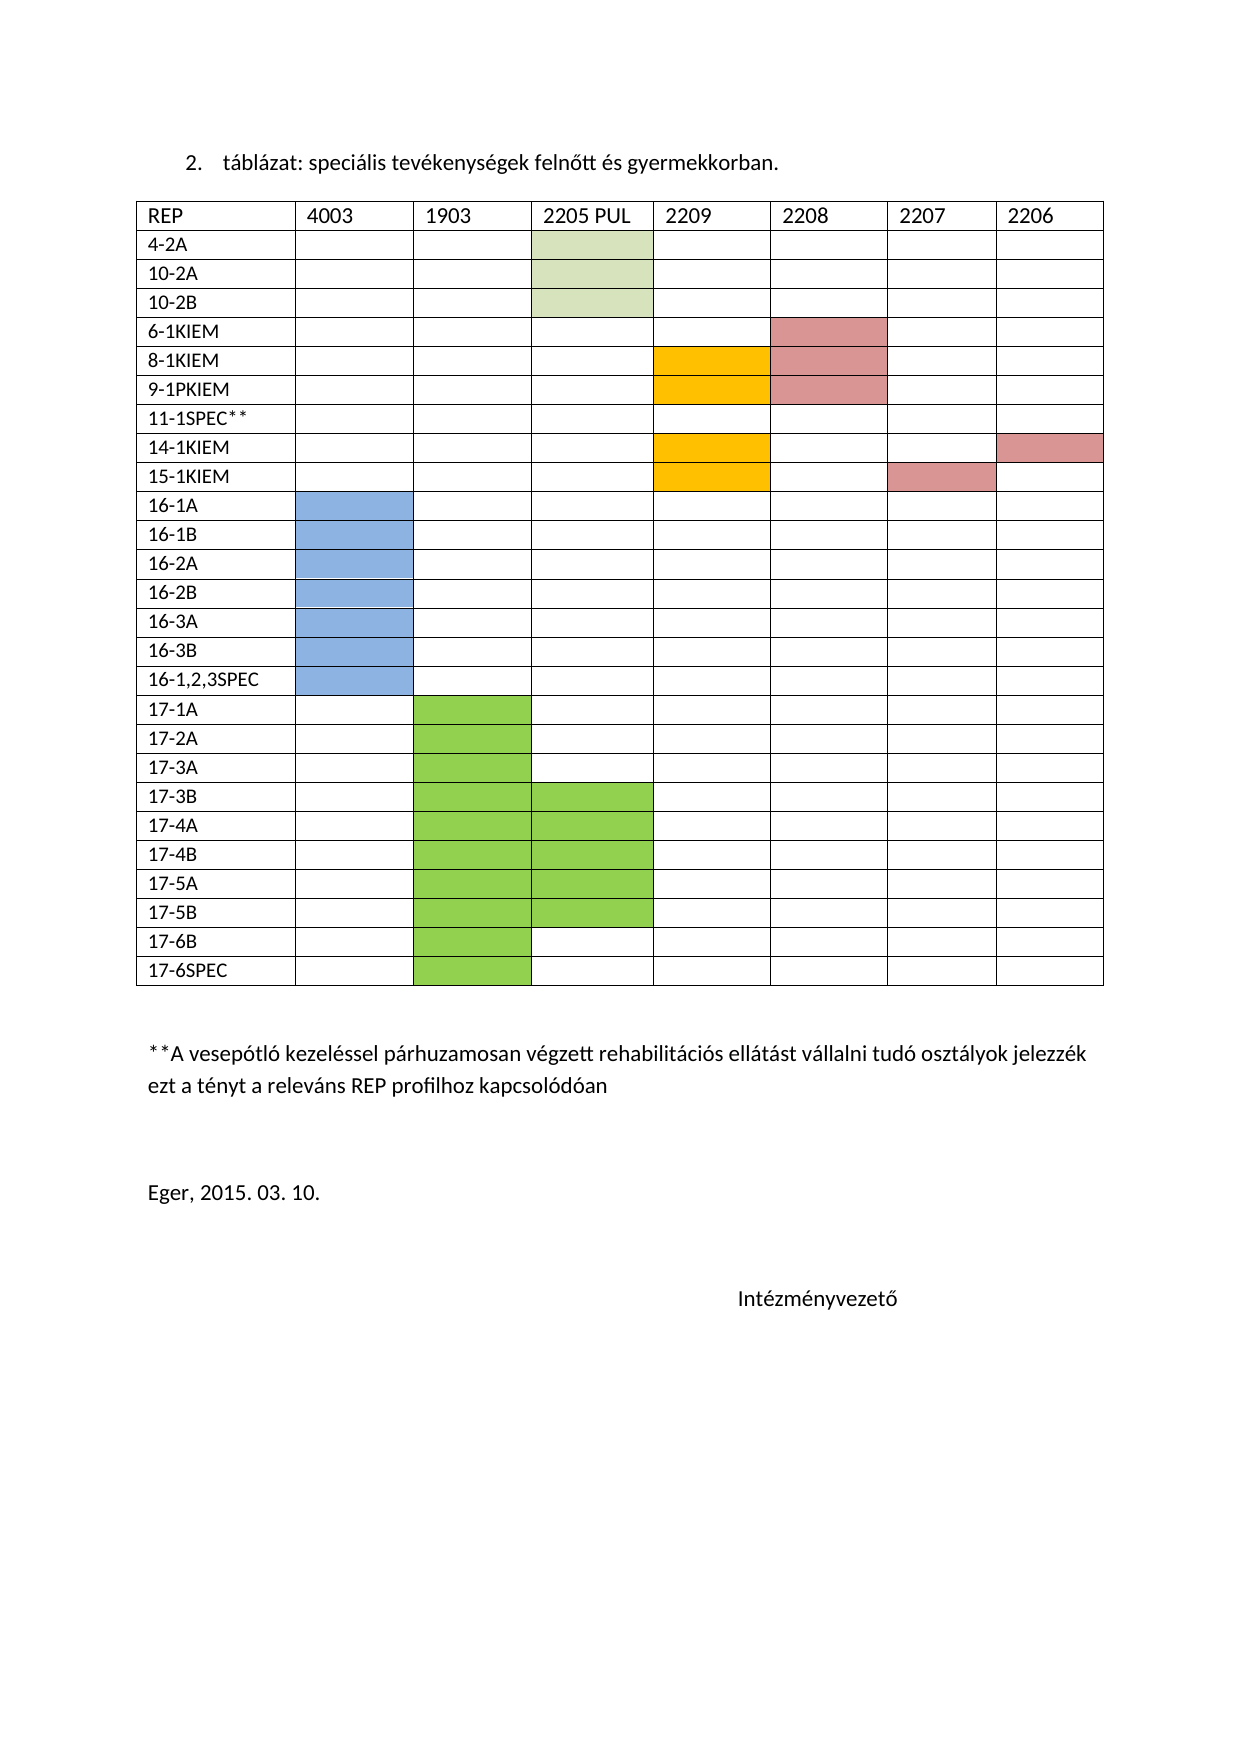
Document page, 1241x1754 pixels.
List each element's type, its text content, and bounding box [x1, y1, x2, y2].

table_cell [414, 434, 531, 462]
table_cell 16-3A [137, 609, 295, 637]
table_cell [997, 957, 1103, 985]
table_cell [296, 841, 413, 869]
table_cell [296, 318, 413, 346]
table_cell [532, 870, 653, 898]
table_cell [296, 521, 413, 549]
table_cell [296, 899, 413, 927]
table_cell [296, 580, 413, 607]
table_cell 15-1KIEM [137, 463, 295, 491]
table_cell [997, 783, 1103, 811]
table_cell [888, 870, 996, 898]
table_cell [532, 550, 653, 578]
table_cell [414, 550, 531, 578]
table_cell 14-1KIEM [137, 434, 295, 462]
table_cell [771, 638, 887, 666]
table_cell [771, 434, 887, 462]
table_cell [888, 289, 996, 317]
table_cell [414, 231, 531, 259]
table_cell 17-6B [137, 928, 295, 956]
table_cell [414, 376, 531, 404]
table_cell [654, 492, 770, 520]
table_cell [414, 318, 531, 346]
table_cell [296, 725, 413, 753]
table_cell 17-4A [137, 812, 295, 840]
table_cell [888, 812, 996, 840]
table_cell [532, 434, 653, 462]
table_cell [771, 928, 887, 956]
table_cell 10-2A [137, 260, 295, 288]
table_cell [296, 667, 413, 695]
table_cell [532, 231, 653, 259]
list táblázat: speciális tevékenységek felnőtt és gyermekkorban. [185, 148, 1093, 176]
table_cell [654, 783, 770, 811]
table_cell [771, 725, 887, 753]
table_cell 17-2A [137, 725, 295, 753]
table_cell [771, 667, 887, 695]
table_cell [888, 318, 996, 346]
table_cell [296, 812, 413, 840]
table_cell 4-2A [137, 231, 295, 259]
table_cell [888, 405, 996, 433]
table_cell [654, 870, 770, 898]
table_cell [654, 580, 770, 607]
table_cell [532, 783, 653, 811]
table_cell [414, 754, 531, 782]
table_header 2208 [771, 202, 887, 230]
table_cell [997, 812, 1103, 840]
table_header REP [137, 202, 295, 230]
table_cell [414, 638, 531, 666]
table_cell [888, 550, 996, 578]
table_cell [888, 521, 996, 549]
table_cell [532, 841, 653, 869]
table_cell [532, 289, 653, 317]
table_cell [296, 550, 413, 578]
table_cell [654, 289, 770, 317]
table_cell 16-2A [137, 550, 295, 578]
table_cell [771, 550, 887, 578]
table_cell [888, 580, 996, 607]
table_cell 17-3A [137, 754, 295, 782]
table_cell [888, 434, 996, 462]
table_cell [888, 376, 996, 404]
table_cell [414, 783, 531, 811]
table_cell [654, 667, 770, 695]
table_cell [771, 492, 887, 520]
table_cell [771, 841, 887, 869]
table_cell 16-1,2,3SPEC [137, 667, 295, 695]
table_cell [296, 405, 413, 433]
table_cell [654, 405, 770, 433]
table_cell [888, 899, 996, 927]
table_cell [532, 957, 653, 985]
table_cell [997, 521, 1103, 549]
table_cell [654, 231, 770, 259]
table_cell [414, 347, 531, 375]
table_cell [414, 957, 531, 985]
table_cell 11-1SPEC** [137, 405, 295, 433]
table_cell [296, 928, 413, 956]
table_cell [997, 463, 1103, 491]
table_cell [997, 318, 1103, 346]
table_cell [771, 405, 887, 433]
table_cell [771, 289, 887, 317]
table_cell [414, 580, 531, 607]
table_cell [997, 870, 1103, 898]
table_cell 16-2B [137, 580, 295, 607]
table_cell [414, 609, 531, 637]
table_cell [888, 754, 996, 782]
table_cell [414, 841, 531, 869]
table_cell [771, 783, 887, 811]
table_cell [654, 318, 770, 346]
table_cell [414, 725, 531, 753]
table_cell [296, 609, 413, 637]
table_cell [997, 638, 1103, 666]
table_cell [888, 463, 996, 491]
table_cell [654, 899, 770, 927]
text Intézményvezető [664, 1284, 1093, 1312]
table_cell [888, 696, 996, 724]
table_cell [654, 812, 770, 840]
table_cell [296, 231, 413, 259]
table_cell [654, 754, 770, 782]
table_cell [997, 696, 1103, 724]
table_cell [532, 638, 653, 666]
table_cell [771, 231, 887, 259]
table_cell [532, 318, 653, 346]
table_cell [771, 957, 887, 985]
table_cell [997, 347, 1103, 375]
table_cell [888, 841, 996, 869]
table_cell [997, 725, 1103, 753]
table_cell [296, 696, 413, 724]
table_header 4003 [296, 202, 413, 230]
table_cell [654, 928, 770, 956]
table_cell [771, 696, 887, 724]
table_cell [296, 434, 413, 462]
table_cell [296, 347, 413, 375]
table_cell [654, 347, 770, 375]
table_cell [532, 521, 653, 549]
table_cell [997, 841, 1103, 869]
table_cell [654, 521, 770, 549]
table_header 2205 PUL [532, 202, 653, 230]
table_cell [771, 580, 887, 607]
table_cell [414, 696, 531, 724]
table_cell [771, 754, 887, 782]
table_cell 8-1KIEM [137, 347, 295, 375]
table_cell [888, 725, 996, 753]
table_cell [532, 725, 653, 753]
table_cell [771, 521, 887, 549]
table_cell [532, 580, 653, 607]
text Eger, 2015. 03. 10. [148, 1178, 1093, 1206]
table_cell [888, 928, 996, 956]
table_cell [414, 405, 531, 433]
table_cell [296, 638, 413, 666]
table_cell [654, 638, 770, 666]
table_cell [997, 289, 1103, 317]
table_cell [654, 696, 770, 724]
table_cell [771, 318, 887, 346]
table_cell [997, 492, 1103, 520]
table_cell [296, 492, 413, 520]
table_cell 17-5B [137, 899, 295, 927]
table_cell [414, 463, 531, 491]
table_cell [654, 434, 770, 462]
table_cell [997, 405, 1103, 433]
text **A vesepótló kezeléssel párhuzamosan végzett rehabilitációs ellátást vállalni tudó osztályok jelezzék ezt a tényt a releváns REP profilhoz kapcsolódóan [148, 1039, 1093, 1099]
table_cell [997, 260, 1103, 288]
table_cell [414, 492, 531, 520]
table_cell [414, 928, 531, 956]
table_cell [414, 289, 531, 317]
table_cell [888, 492, 996, 520]
table_cell 17-4B [137, 841, 295, 869]
table_cell 16-1B [137, 521, 295, 549]
table_cell [296, 754, 413, 782]
table_cell [654, 550, 770, 578]
table_cell [532, 609, 653, 637]
table_cell [532, 696, 653, 724]
table_cell 10-2B [137, 289, 295, 317]
table_cell [997, 667, 1103, 695]
table_cell [771, 812, 887, 840]
table_cell [296, 376, 413, 404]
table_cell [532, 754, 653, 782]
table_cell [532, 405, 653, 433]
table_header 2207 [888, 202, 996, 230]
table_header 2206 [997, 202, 1103, 230]
table_cell [654, 609, 770, 637]
table_cell [296, 260, 413, 288]
table_cell [532, 376, 653, 404]
table_cell [997, 231, 1103, 259]
table_cell [997, 899, 1103, 927]
table_cell [888, 231, 996, 259]
table_cell [771, 347, 887, 375]
table_cell [771, 899, 887, 927]
table_cell 17-6SPEC [137, 957, 295, 985]
table_cell [771, 463, 887, 491]
table_cell [532, 463, 653, 491]
table_cell [414, 667, 531, 695]
table_cell [997, 550, 1103, 578]
table_cell [296, 870, 413, 898]
table_cell [771, 376, 887, 404]
table_cell [888, 667, 996, 695]
table_cell [414, 521, 531, 549]
table_cell [296, 957, 413, 985]
table_cell [888, 260, 996, 288]
table_cell [532, 899, 653, 927]
table_cell [296, 289, 413, 317]
table_cell [888, 957, 996, 985]
table_cell [997, 754, 1103, 782]
table_cell [414, 899, 531, 927]
table_cell [532, 928, 653, 956]
table_cell 9-1PKIEM [137, 376, 295, 404]
table_cell [771, 609, 887, 637]
table_cell [654, 725, 770, 753]
table_cell [771, 870, 887, 898]
table_header 1903 [414, 202, 531, 230]
table_cell 17-1A [137, 696, 295, 724]
table_cell [532, 492, 653, 520]
table_cell [997, 376, 1103, 404]
table_cell [888, 609, 996, 637]
table_cell [997, 434, 1103, 462]
table_cell [888, 638, 996, 666]
table_cell [654, 841, 770, 869]
table_cell [532, 812, 653, 840]
table_cell [771, 260, 887, 288]
table_cell [532, 347, 653, 375]
table_cell [654, 463, 770, 491]
table_cell 17-3B [137, 783, 295, 811]
table_cell [654, 957, 770, 985]
table_cell [532, 260, 653, 288]
table_header 2209 [654, 202, 770, 230]
table_cell [296, 463, 413, 491]
table_cell 17-5A [137, 870, 295, 898]
table_cell [654, 376, 770, 404]
table_cell 16-3B [137, 638, 295, 666]
table_cell [654, 260, 770, 288]
table_cell [997, 580, 1103, 607]
table_cell [888, 783, 996, 811]
table_cell 6-1KIEM [137, 318, 295, 346]
table_cell [888, 347, 996, 375]
table_cell [296, 783, 413, 811]
table_cell 16-1A [137, 492, 295, 520]
table_cell [414, 870, 531, 898]
table_cell [414, 260, 531, 288]
table_cell [997, 928, 1103, 956]
table_cell [532, 667, 653, 695]
table_cell [414, 812, 531, 840]
table_cell [997, 609, 1103, 637]
